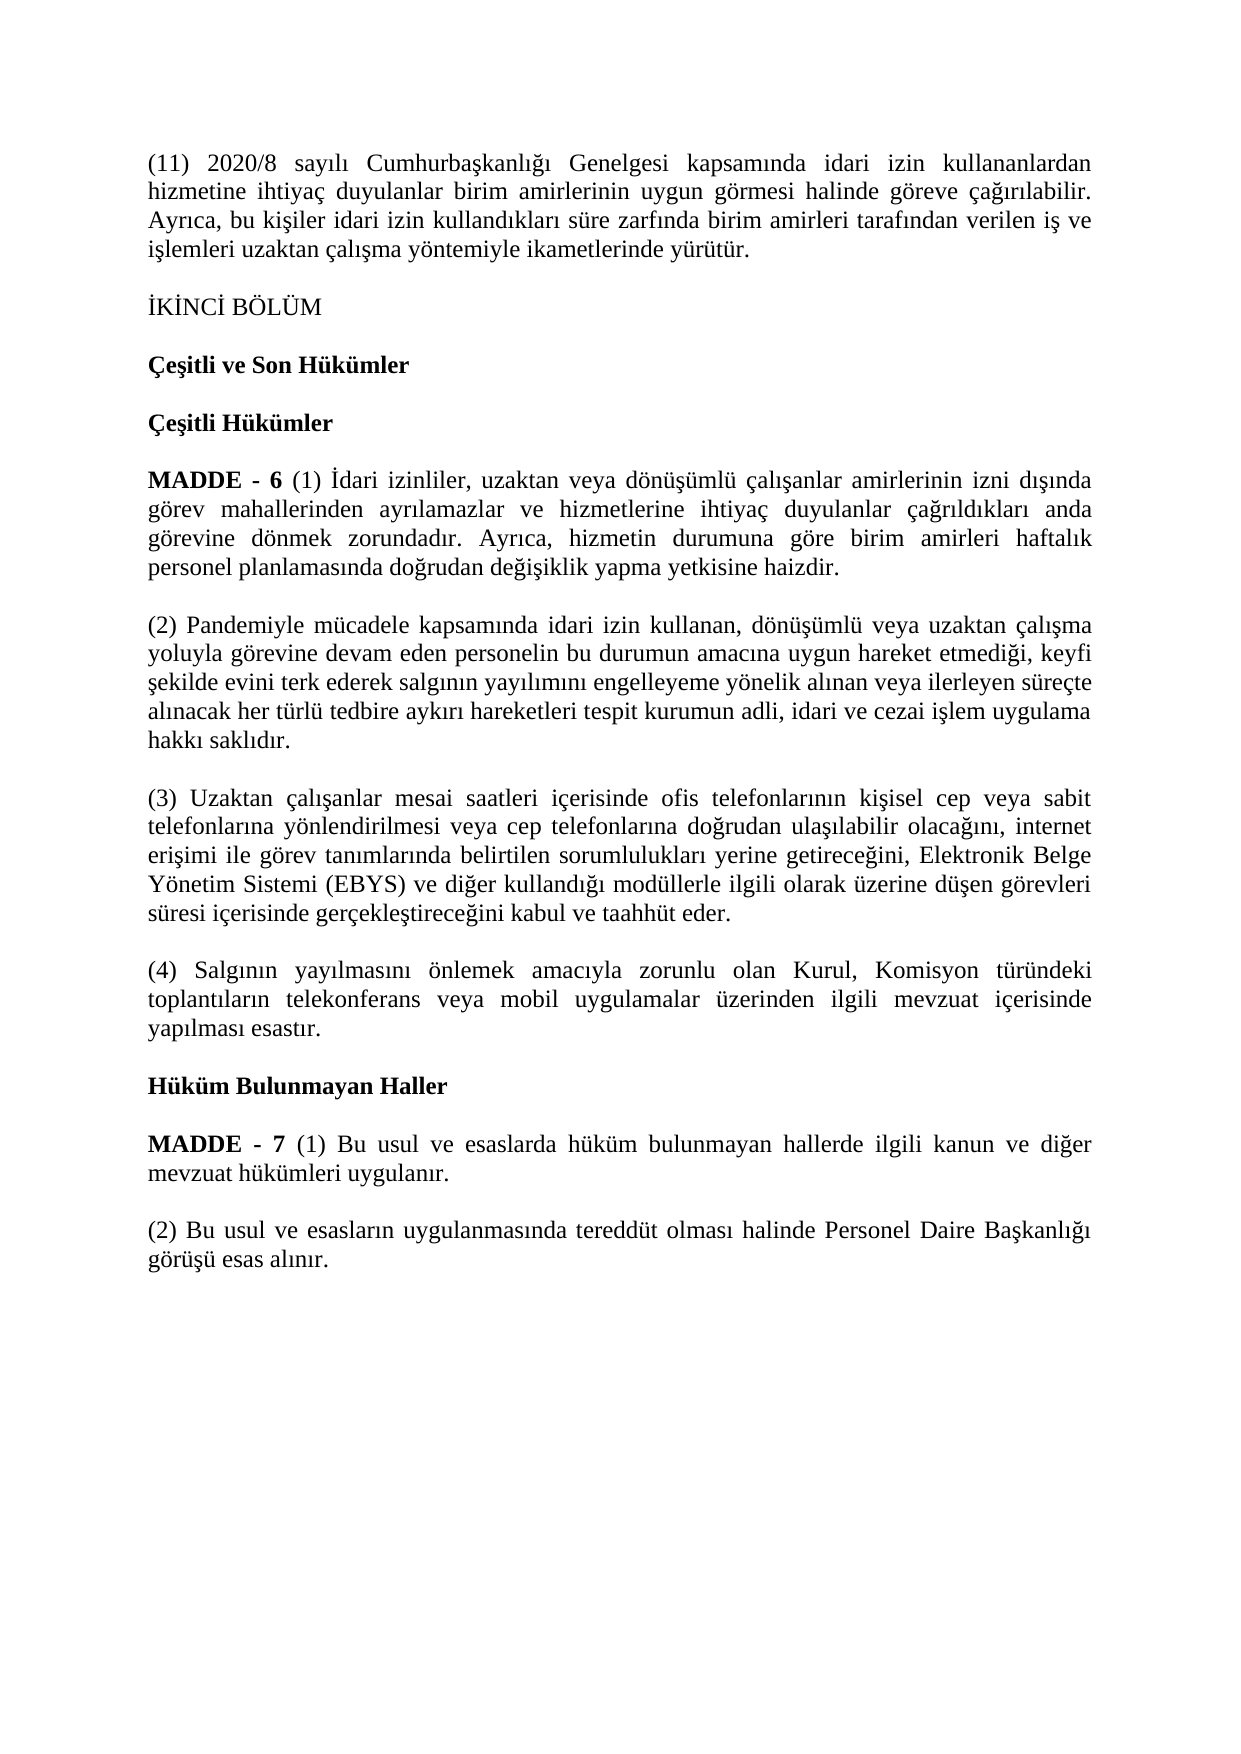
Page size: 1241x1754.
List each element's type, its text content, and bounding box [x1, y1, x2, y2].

text Hüküm Bulunmayan Haller [148, 1071, 1093, 1100]
text (3) Uzaktan çalışanlar mesai saatleri içerisinde ofis telefonlarının kişisel cep veya sabit telefonlarına yönlendirilmesi veya cep telefonlarına doğrudan ulaşılabilir olacağını, internet erişimi ile görev tanımlarında belirtilen sorumlulukları yerine getireceğini, Elektronik Belge Yönetim Sistemi (EBYS) ve diğer kullandığı modüllerle ilgili olarak üzerine düşen görevleri süresi içerisinde gerçekleştireceğini kabul ve taahhüt eder. [148, 783, 1093, 926]
text (11) 2020/8 sayılı Cumhurbaşkanlığı Genelgesi kapsamında idari izin kullananlardan hizmetine ihtiyaç duyulanlar birim amirlerinin uygun görmesi halinde göreve çağırılabilir. Ayrıca, bu kişiler idari izin kullandıkları süre zarfında birim amirleri tarafından verilen iş ve işlemleri uzaktan çalışma yöntemiyle ikametlerinde yürütür. [148, 148, 1093, 263]
text Çeşitli ve Son Hükümler [148, 350, 1093, 378]
text MADDE - 6 (1) İdari izinliler, uzaktan veya dönüşümlü çalışanlar amirlerinin izni dışında görev mahallerinden ayrılamazlar ve hizmetlerine ihtiyaç duyulanlar çağrıldıkları anda görevine dönmek zorundadır. Ayrıca, hizmetin durumuna göre birim amirleri haftalık personel planlamasında doğrudan değişiklik yapma yetkisine haizdir. [148, 466, 1093, 581]
text Çeşitli Hükümler [148, 408, 1093, 436]
text (2) Bu usul ve esasların uygulanmasında tereddüt olması halinde Personel Daire Başkanlığı görüşü esas alınır. [148, 1216, 1093, 1273]
text (2) Pandemiyle mücadele kapsamında idari izin kullanan, dönüşümlü veya uzaktan çalışma yoluyla görevine devam eden personelin bu durumun amacına uygun hareket etmediği, keyfi şekilde evini terk ederek salgının yayılımını engelleyeme yönelik alınan veya ilerleyen süreçte alınacak her türlü tedbire aykırı hareketleri tespit kurumun adli, idari ve cezai işlem uygulama hakkı saklıdır. [148, 610, 1093, 753]
text MADDE - 7 (1) Bu usul ve esaslarda hüküm bulunmayan hallerde ilgili kanun ve diğer mevzuat hükümleri uygulanır. [148, 1129, 1093, 1186]
text (4) Salgının yayılmasını önlemek amacıyla zorunlu olan Kurul, Komisyon türündeki toplantıların telekonferans veya mobil uygulamalar üzerinden ilgili mevzuat içerisinde yapılması esastır. [148, 956, 1093, 1042]
text İKİNCİ BÖLÜM [148, 292, 1093, 321]
